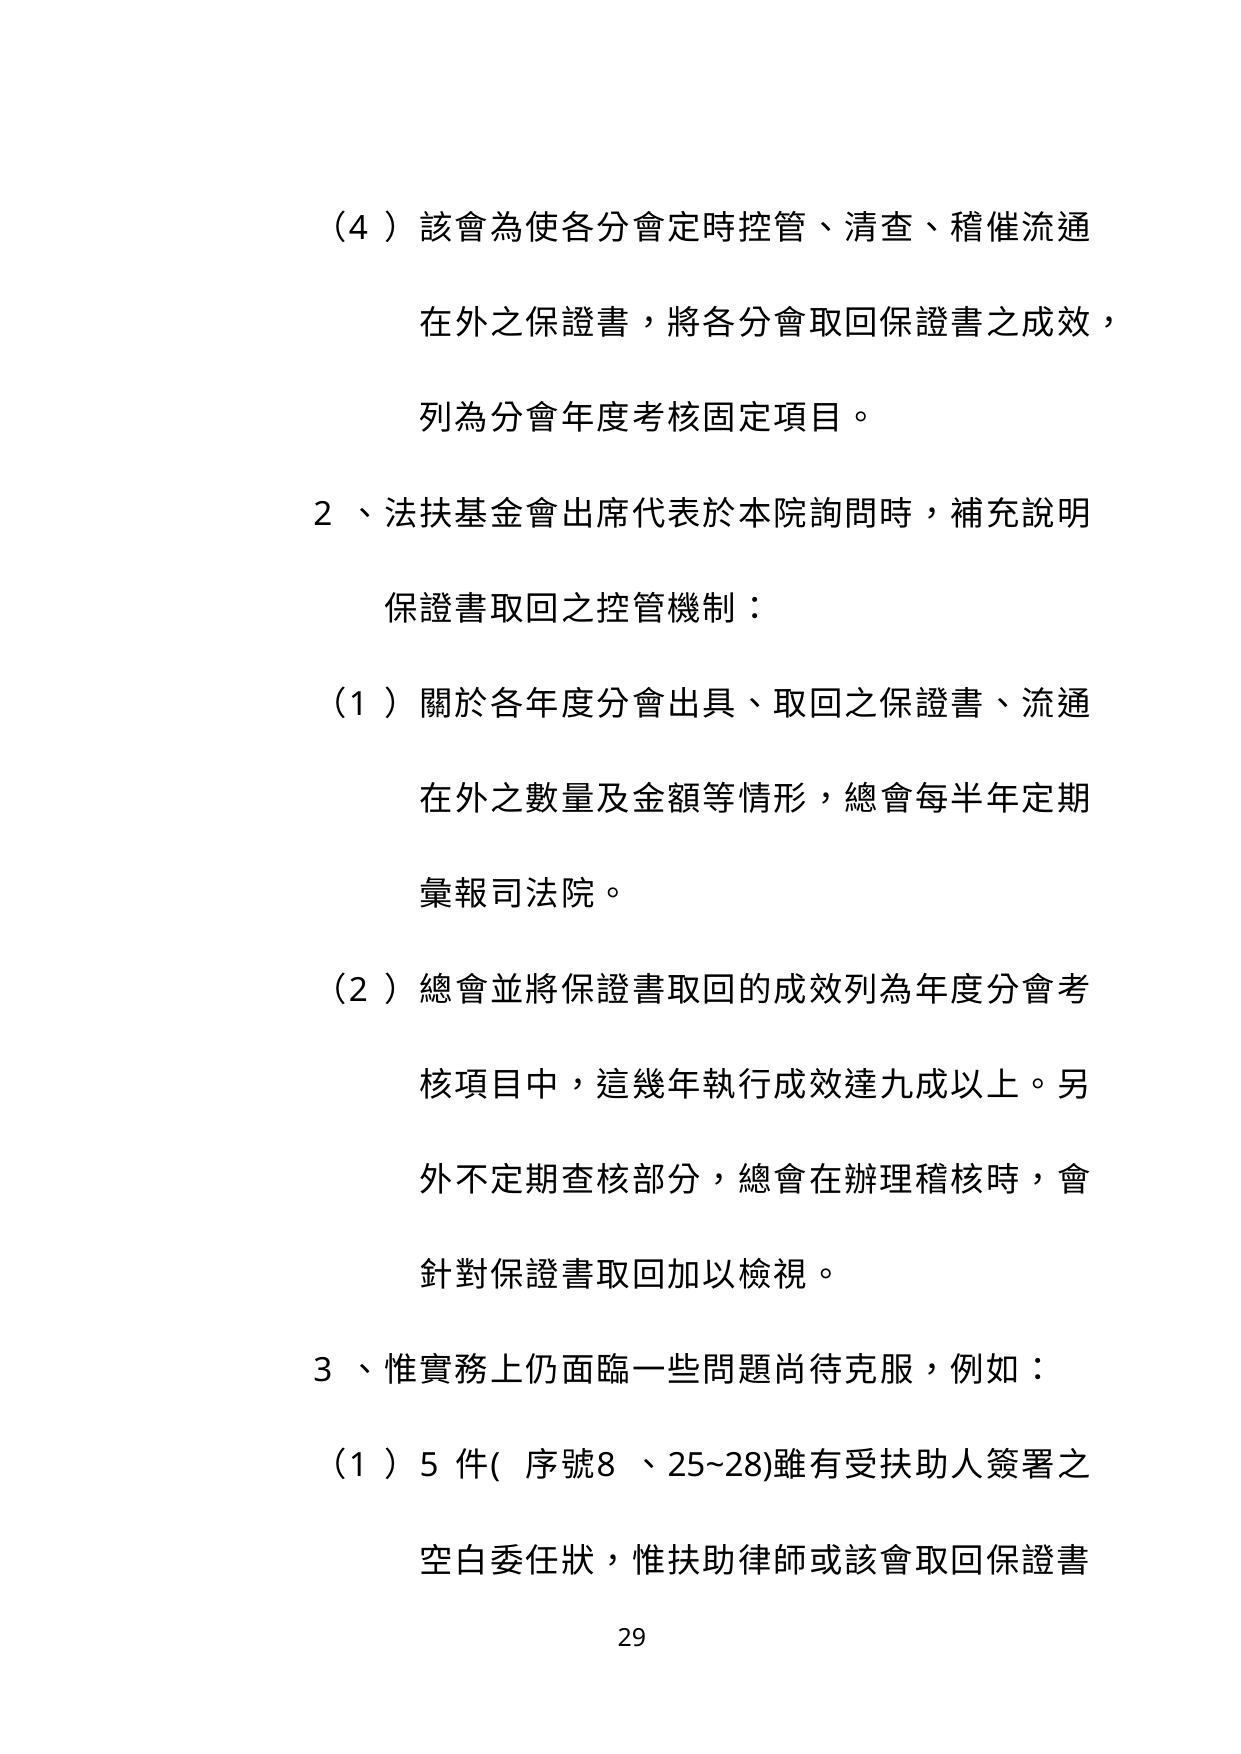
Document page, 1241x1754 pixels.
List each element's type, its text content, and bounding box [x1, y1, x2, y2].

subtitle 該會為使各分會定時控管、清查、稽催流通在外之保證書，將各分會取回保證書之成效，列為分會年度考核固定項目。 [297, 177, 1092, 463]
subtitle 法扶基金會出席代表於本院詢問時，補充說明保證書取回之控管機制： [296, 463, 1092, 653]
subtitle 關於各年度分會出具、取回之保證書、流通在外之數量及金額等情形，總會每半年定期彙報司法院。 [297, 653, 1092, 939]
subtitle 總會並將保證書取回的成效列為年度分會考核項目中，這幾年執行成效達九成以上。另外不定期查核部分，總會在辦理稽核時，會針對保證書取回加以檢視。 [297, 939, 1092, 1320]
subtitle 惟實務上仍面臨一些問題尚待克服，例如： [296, 1320, 1092, 1415]
